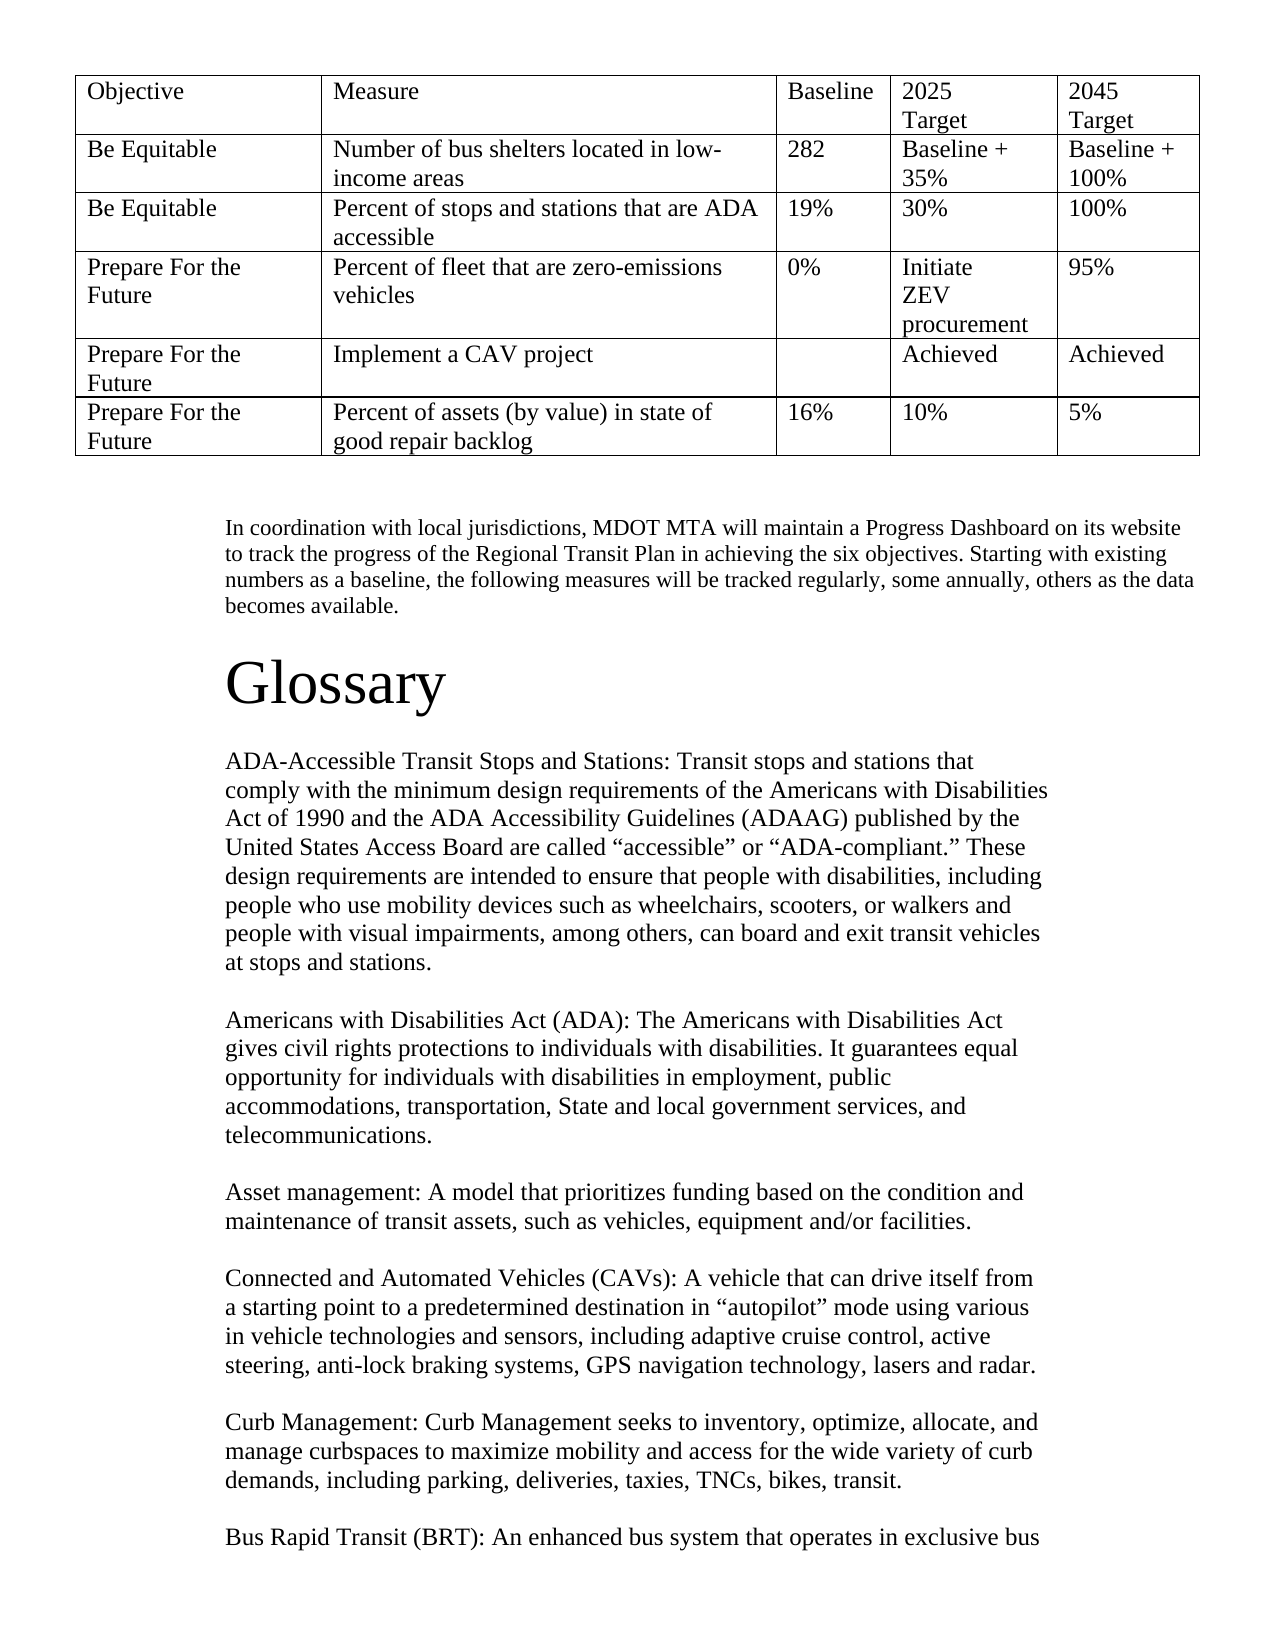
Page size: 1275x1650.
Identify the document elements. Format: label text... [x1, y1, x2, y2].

text Asset management: A model that prioritizes funding based on the condition and maintenance of transit assets, such as vehicles, equipment and/or facilities. [225, 1177, 1050, 1235]
table_cell Initiate ZEV procurement [891, 252, 1057, 338]
table_cell 30% [891, 193, 1057, 251]
table_cell 19% [777, 193, 890, 251]
table_cell Implement a CAV project [322, 339, 776, 396]
table_cell Achieved [1058, 339, 1199, 396]
text Connected and Automated Vehicles (CAVs): A vehicle that can drive itself from a starting point to a predetermined destination in “autopilot” mode using various in vehicle technologies and sensors, including adaptive cruise control, active steering, anti-lock braking systems, GPS navigation technology, lasers and radar. [225, 1263, 1050, 1378]
table_cell 0% [777, 252, 890, 338]
table_cell Baseline + 100% [1058, 135, 1199, 192]
table_cell 95% [1058, 252, 1199, 338]
table_cell Be Equitable [76, 193, 321, 251]
table_header 2045 Target [1058, 76, 1199, 133]
table_cell 5% [1058, 398, 1199, 455]
table_cell Percent of fleet that are zero-emissions vehicles [322, 252, 776, 338]
table_header 2025 Target [891, 76, 1057, 133]
table_cell Prepare For the Future [76, 252, 321, 338]
table_cell Prepare For the Future [76, 398, 321, 455]
table_header Baseline [777, 76, 890, 133]
table_header Objective [76, 76, 321, 133]
subtitle Glossary [225, 645, 1200, 717]
text ADA-Accessible Transit Stops and Stations: Transit stops and stations that comply with the minimum design requirements of the Americans with Disabilities Act of 1990 and the ADA Accessibility Guidelines (ADAAG) published by the United States Access Board are called “accessible” or “ADA-compliant.” These design requirements are intended to ensure that people with disabilities, including people who use mobility devices such as wheelchairs, scooters, or walkers and people with visual impairments, among others, can board and exit transit vehicles at stops and stations. [225, 746, 1050, 976]
text In coordination with local jurisdictions, MDOT MTA will maintain a Progress Dashboard on its website to track the progress of the Regional Transit Plan in achieving the six objectives. Starting with existing numbers as a baseline, the following measures will be tracked regularly, some annually, others as the data becomes available. [225, 513, 1200, 619]
table_cell Number of bus shelters located in low-income areas [322, 135, 776, 192]
table_cell 282 [777, 135, 890, 192]
text Curb Management: Curb Management seeks to inventory, optimize, allocate, and manage curbspaces to maximize mobility and access for the wide variety of curb demands, including parking, deliveries, taxies, TNCs, bikes, transit. [225, 1407, 1050, 1493]
table_cell 100% [1058, 193, 1199, 251]
table_cell [777, 339, 890, 396]
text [225, 1522, 1050, 1551]
table_cell Prepare For the Future [76, 339, 321, 396]
table_cell 10% [891, 398, 1057, 455]
table_header Measure [322, 76, 776, 133]
table_cell Baseline + 35% [891, 135, 1057, 192]
table_cell Percent of stops and stations that are ADA accessible [322, 193, 776, 251]
table_cell Percent of assets (by value) in state of good repair backlog [322, 398, 776, 455]
table_cell Achieved [891, 339, 1057, 396]
table_cell 16% [777, 398, 890, 455]
text Americans with Disabilities Act (ADA): The Americans with Disabilities Act gives civil rights protections to individuals with disabilities. It guarantees equal opportunity for individuals with disabilities in employment, public accommodations, transportation, State and local government services, and telecommunications. [225, 1005, 1050, 1148]
table_cell Be Equitable [76, 135, 321, 192]
